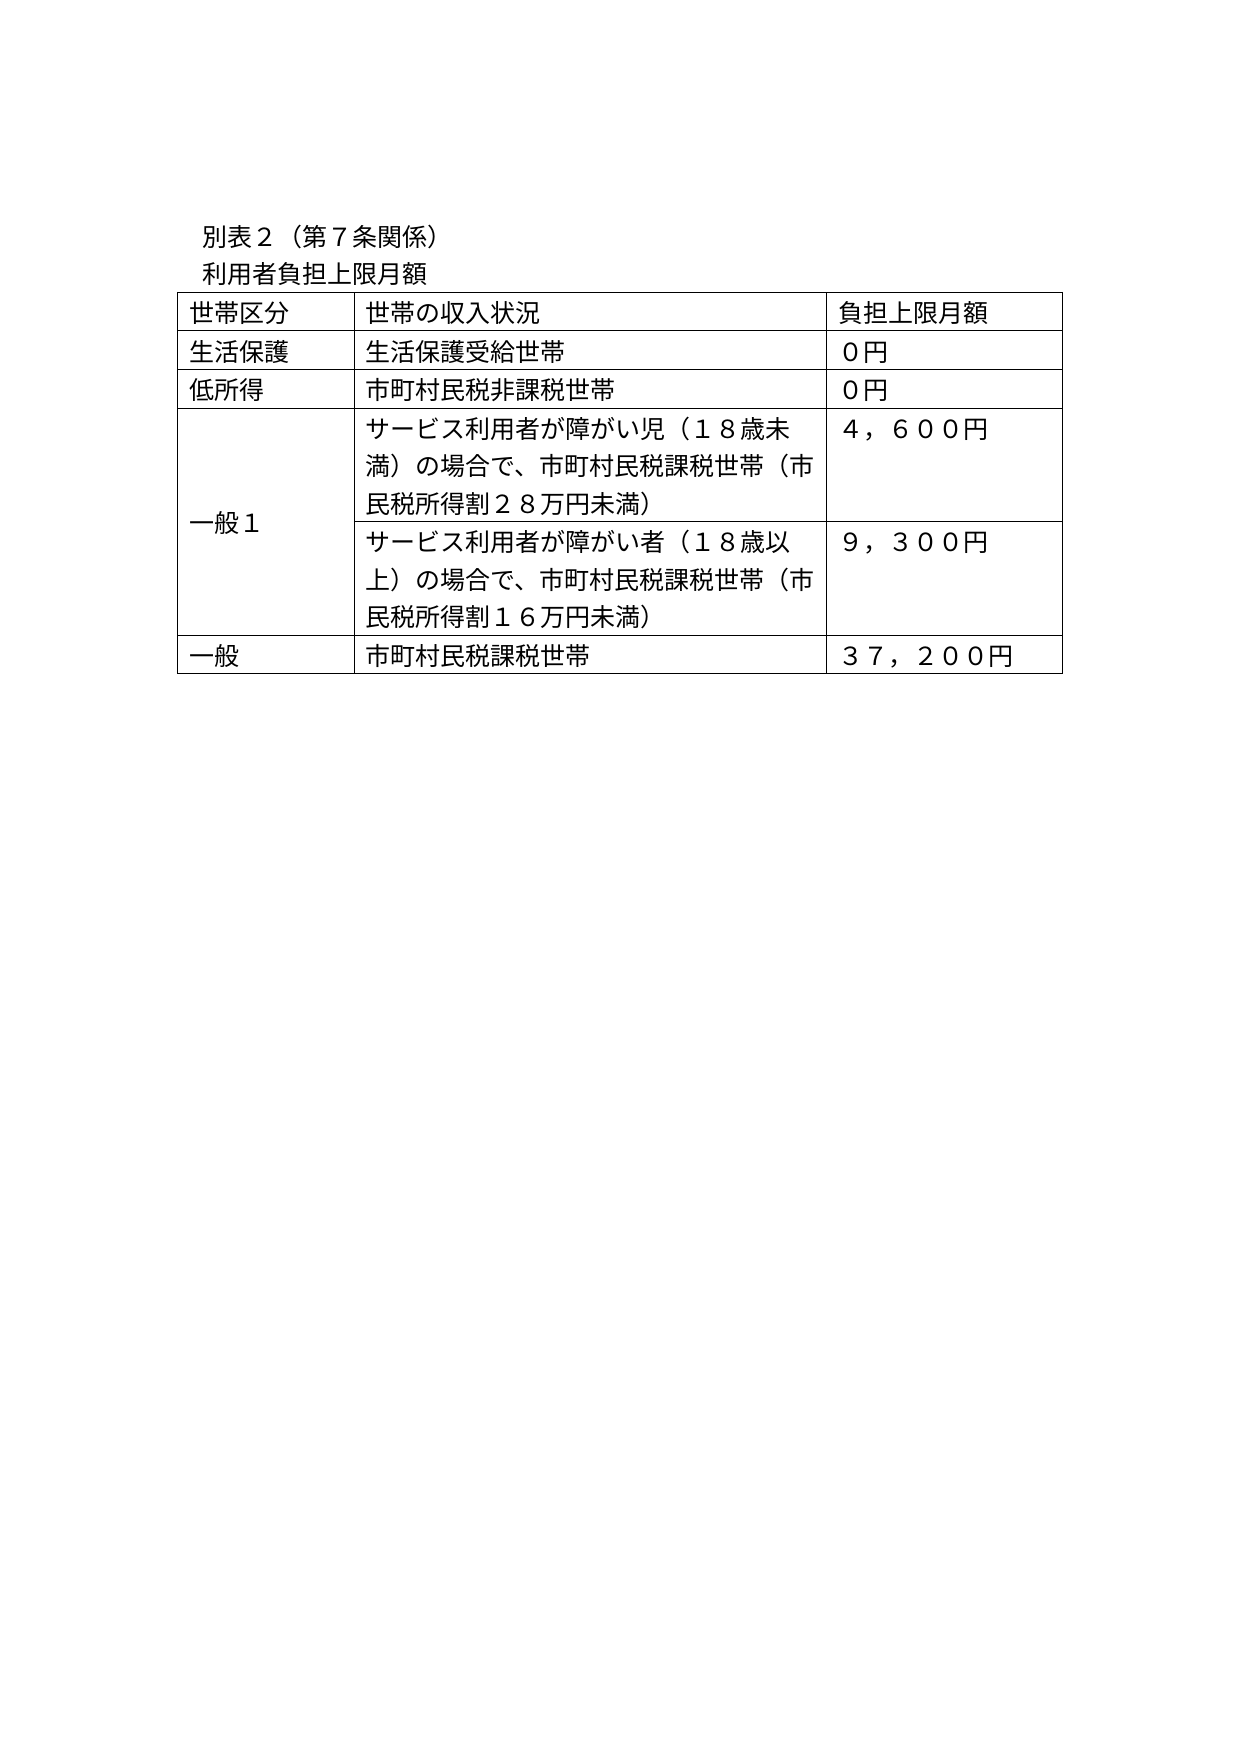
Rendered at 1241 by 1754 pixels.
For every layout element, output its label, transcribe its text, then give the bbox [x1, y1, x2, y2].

table_cell 生活保護受給世帯 [355, 331, 826, 369]
table_header 世帯区分 [178, 293, 354, 330]
table_cell 一般 [178, 636, 354, 673]
table_cell 低所得 [178, 370, 354, 407]
table_cell 市町村民税非課税世帯 [355, 370, 826, 407]
table_cell 市町村民税課税世帯 [355, 636, 826, 673]
text 利用者負担上限月額 [177, 254, 1063, 292]
text 別表２（第７条関係） [177, 217, 1063, 254]
table_cell 生活保護 [178, 331, 354, 369]
table_cell ４，６００円 [827, 409, 1062, 521]
table_cell ０円 [827, 370, 1062, 407]
table_cell サービス利用者が障がい者（１８歳以上）の場合で、市町村民税課税世帯（市民税所得割１６万円未満） [355, 522, 826, 634]
table_cell ９，３００円 [827, 522, 1062, 634]
table_header 負担上限月額 [827, 293, 1062, 330]
table_header 世帯の収入状況 [355, 293, 826, 330]
table_cell サービス利用者が障がい児（１８歳未満）の場合で、市町村民税課税世帯（市民税所得割２８万円未満） [355, 409, 826, 521]
table_cell 一般１ [178, 409, 354, 634]
table_cell ０円 [827, 331, 1062, 369]
table_cell ３７，２００円 [827, 636, 1062, 673]
